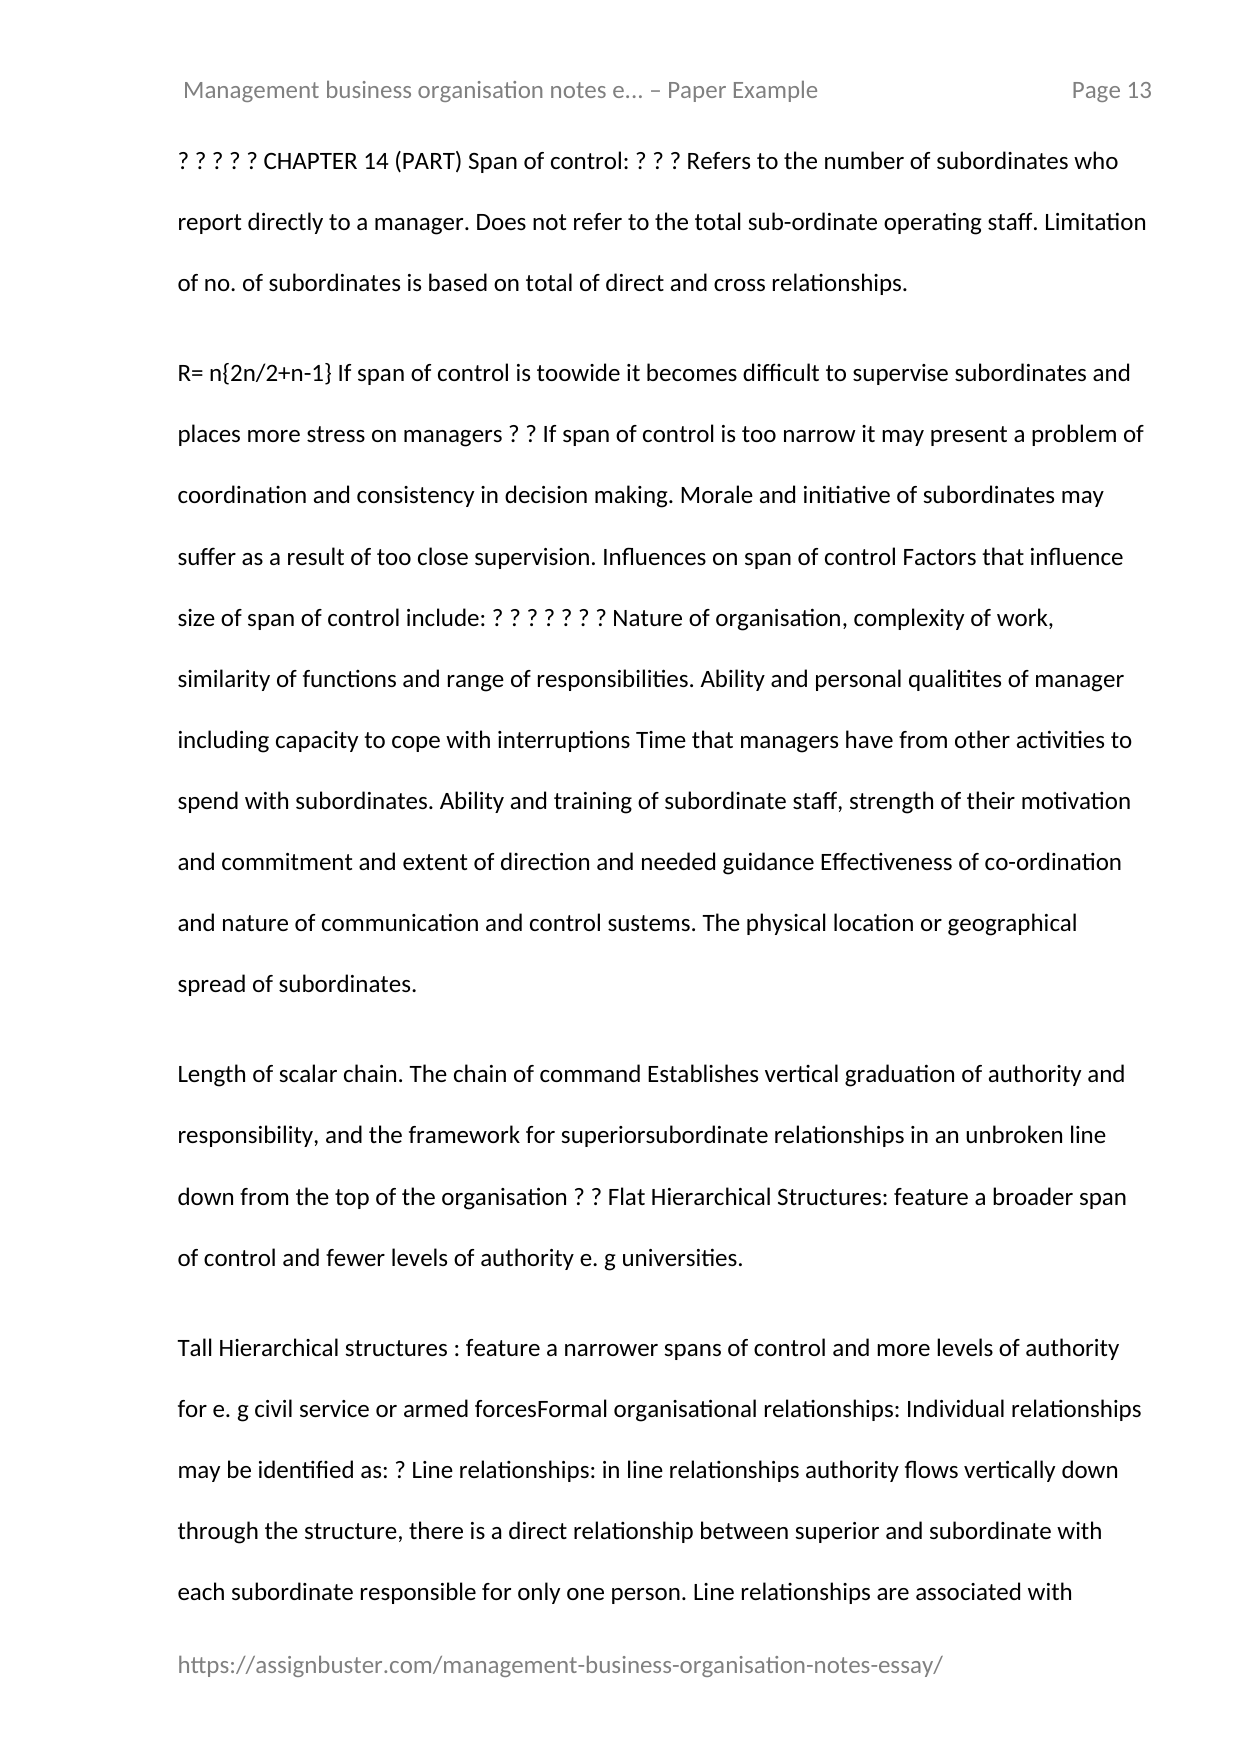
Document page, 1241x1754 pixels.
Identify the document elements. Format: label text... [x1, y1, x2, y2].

text R= n{2n/2+n-1} If span of control is toowide it becomes difficult to supervise subordinates and places more stress on managers ? ? If span of control is too narrow it may present a problem of coordination and consistency in decision making. Morale and initiative of subordinates may suffer as a result of too close supervision. Influences on span of control Factors that influence size of span of control include: ? ? ? ? ? ? ? Nature of organisation, complexity of work, similarity of functions and range of responsibilities. Ability and personal qualitites of manager including capacity to cope with interruptions Time that managers have from other activities to spend with subordinates. Ability and training of subordinate staff, strength of their motivation and commitment and extent of direction and needed guidance Effectiveness of co-ordination and nature of communication and control sustems. The physical location or geographical spread of subordinates. [177, 358, 1152, 998]
text Length of scalar chain. The chain of command Establishes vertical graduation of authority and responsibility, and the framework for superiorsubordinate relationships in an unbroken line down from the top of the organisation ? ? Flat Hierarchical Structures: feature a broader span of control and fewer levels of authority e. g universities. [177, 1058, 1152, 1272]
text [177, 1332, 1152, 1607]
text ? ? ? ? ? CHAPTER 14 (PART) Span of control: ? ? ? Refers to the number of subordinates who report directly to a manager. Does not refer to the total sub-ordinate operating staff. Limitation of no. of subordinates is based on total of direct and cross relationships. [177, 145, 1152, 298]
